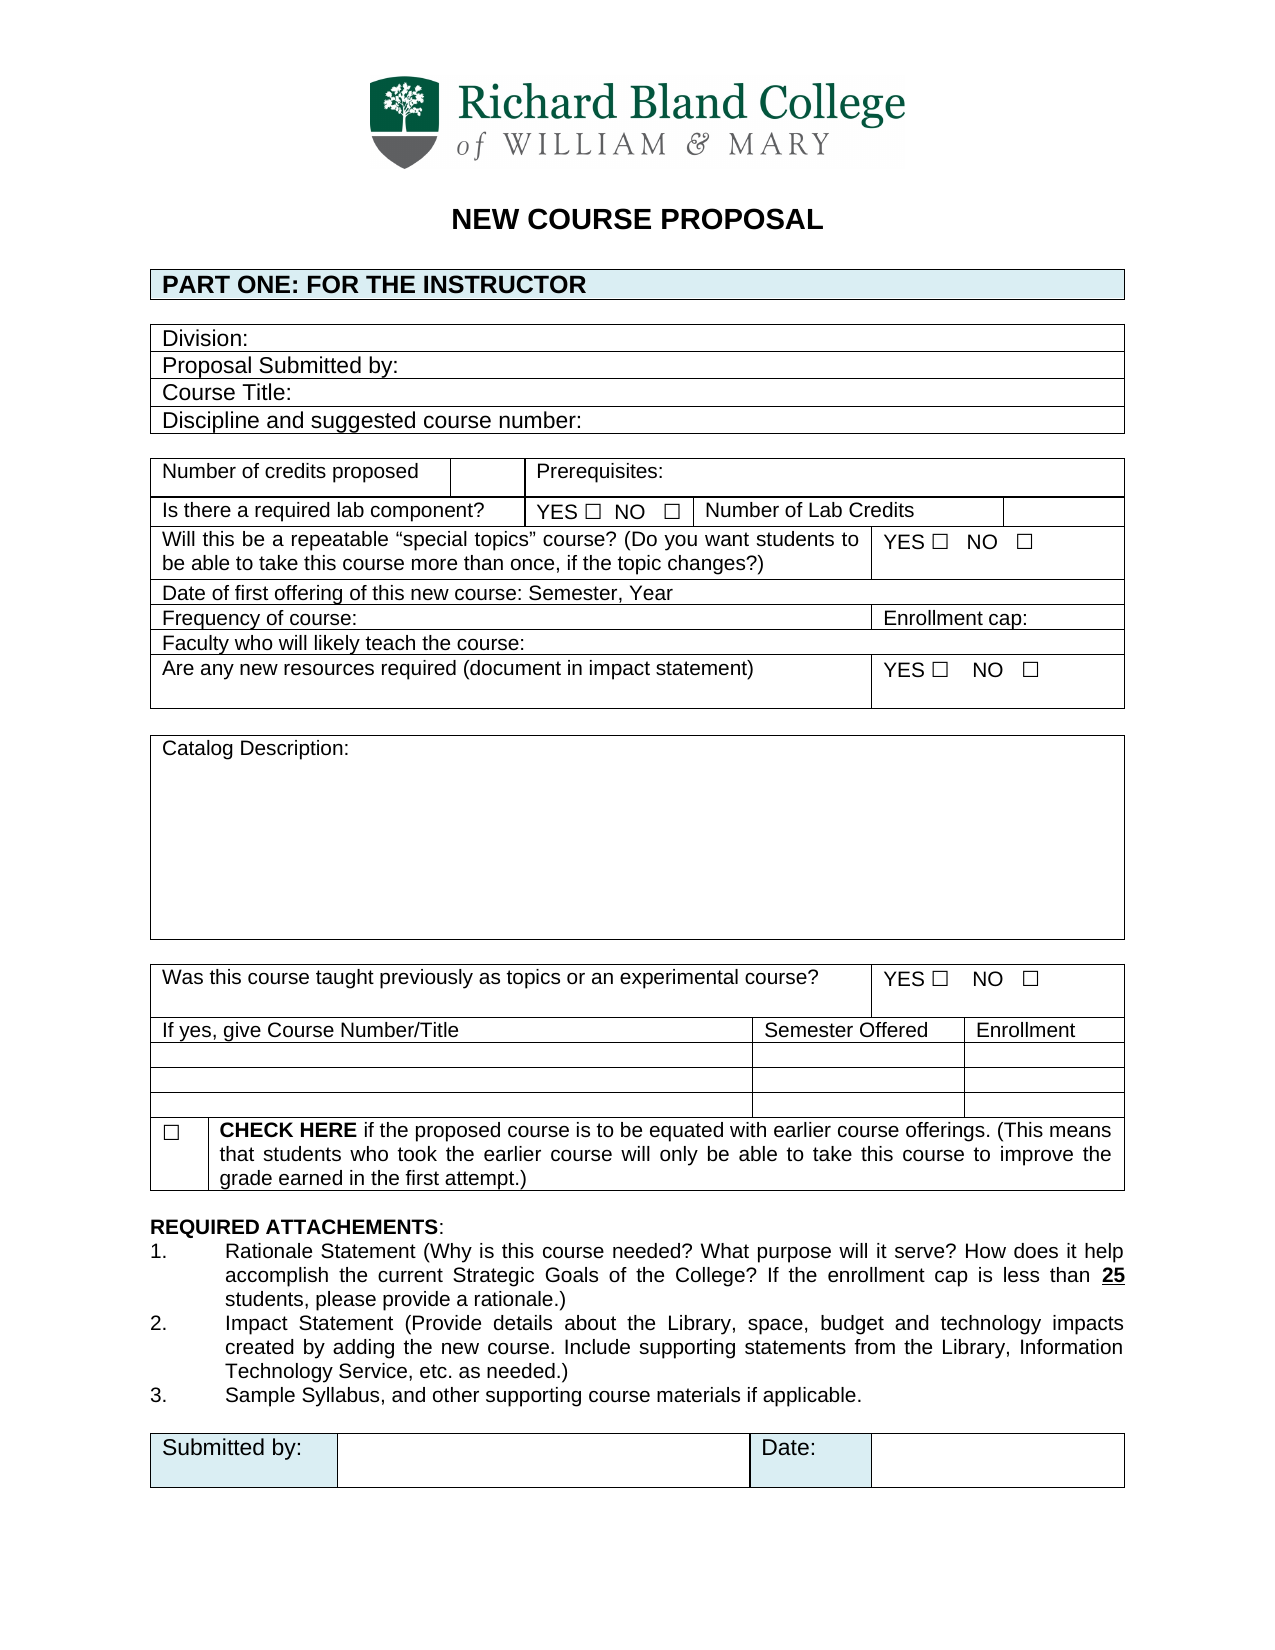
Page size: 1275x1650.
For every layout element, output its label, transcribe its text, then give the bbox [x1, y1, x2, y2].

table_cell Will this be a repeatable “special topics” course? (Do you want students to be able to take this course more than once, if the topic changes?) [151, 527, 871, 579]
text NEW COURSE PROPOSAL [150, 168, 1125, 235]
table_cell Course Title: [151, 379, 1124, 406]
table_header PART ONE: FOR THE INSTRUCTOR [151, 270, 1124, 298]
text 2. Impact Statement (Provide details about the Library, space, budget and technology impacts created by adding the new course. Include supporting statements from the Library, Information Technology Service, etc. as needed.) [150, 1311, 1125, 1383]
table_cell Enrollment [965, 1018, 1124, 1042]
table_cell Enrollment cap: [872, 605, 1124, 629]
table_cell Discipline and suggested course number: [151, 407, 1124, 433]
table_cell Date of first offering of this new course: Semester, Year [151, 580, 1124, 604]
table_header Catalog Description: [151, 736, 1124, 938]
table_cell [965, 1043, 1124, 1067]
table_cell [151, 1093, 752, 1117]
picture [370, 75, 905, 169]
table_cell Semester Offered [753, 1018, 964, 1042]
table_cell If yes, give Course Number/Title [151, 1018, 752, 1042]
table_header YES NO [872, 965, 1124, 1017]
table_cell [151, 1043, 752, 1067]
table_cell Proposal Submitted by: [151, 352, 1124, 378]
table_cell Frequency of course: [151, 605, 871, 629]
table_cell [151, 1068, 752, 1092]
table_cell YES NO [872, 527, 1124, 579]
table_header [451, 459, 524, 496]
text 3. Sample Syllabus, and other supporting course materials if applicable. [150, 1383, 1125, 1407]
table_header [338, 1434, 749, 1487]
table_cell CHECK HERE if the proposed course is to be equated with earlier course offerings. (This means that students who took the earlier course will only be able to take this course to improve the grade earned in the first attempt.) [209, 1118, 1124, 1190]
table_cell YES NO [526, 498, 693, 526]
table_header Division: [151, 325, 1124, 351]
table_cell Is there a required lab component? [151, 498, 524, 526]
text 1. Rationale Statement (Why is this course needed? What purpose will it serve? How does it help accomplish the current Strategic Goals of the College? If the enrollment cap is less than 25 students, please provide a rationale.) [150, 1239, 1125, 1311]
table_cell Faculty who will likely teach the course: [151, 630, 1124, 654]
table_header Was this course taught previously as topics or an experimental course? [151, 965, 871, 1017]
table_cell [1004, 498, 1124, 526]
table_cell [753, 1043, 964, 1067]
table_header Submitted by: [151, 1434, 337, 1487]
table_cell [753, 1093, 964, 1117]
table_header Number of credits proposed [151, 459, 450, 496]
table_cell [965, 1093, 1124, 1117]
table_cell [151, 1118, 208, 1190]
table_header [872, 1434, 1124, 1487]
table_cell Are any new resources required (document in impact statement) [151, 655, 871, 708]
table_cell [965, 1068, 1124, 1092]
table_cell Number of Lab Credits [694, 498, 1003, 526]
table_cell YES NO [872, 655, 1124, 708]
table_header Prerequisites: [526, 459, 1124, 496]
text REQUIRED ATTACHEMENTS: [150, 1215, 1125, 1239]
table_header Date: [751, 1434, 871, 1487]
table_cell [753, 1068, 964, 1092]
